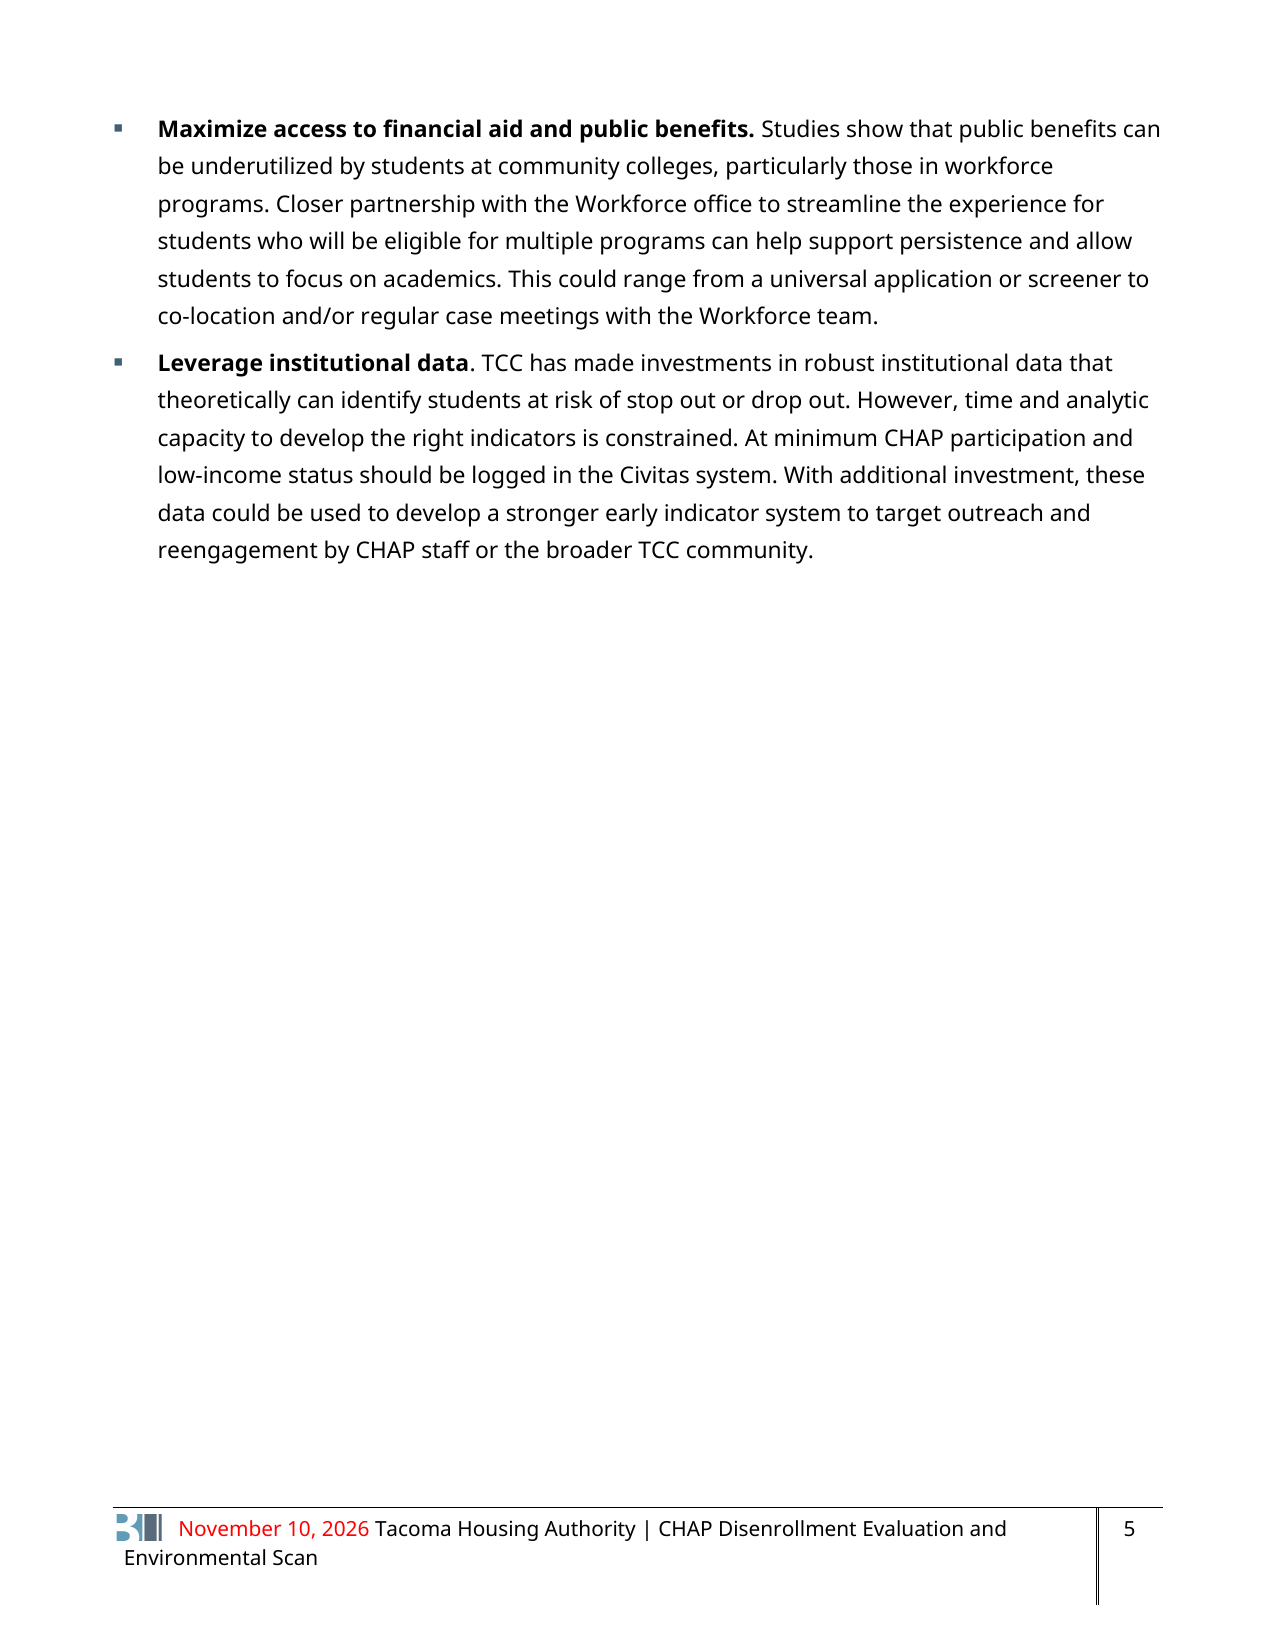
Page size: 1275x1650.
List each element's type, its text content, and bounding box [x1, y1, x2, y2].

text Maximize access to financial aid and public benefits. Studies show that public benefits can be underutilized by students at community colleges, particularly those in workforce programs. Closer partnership with the Workforce office to streamline the experience for students who will be eligible for multiple programs can help support persistence and allow students to focus on academics. This could range from a universal application or screener to co-location and/or regular case meetings with the Workforce team. [112, 112, 1162, 331]
picture [116, 1514, 162, 1541]
text Leverage institutional data. TCC has made investments in robust institutional data that theoretically can identify students at risk of stop out or drop out. However, time and analytic capacity to develop the right indicators is constrained. At minimum CHAP participation and low-income status should be logged in the Civitas system. With additional investment, these data could be used to develop a stronger early indicator system to target outreach and reengagement by CHAP staff or the broader TCC community. [112, 347, 1162, 566]
